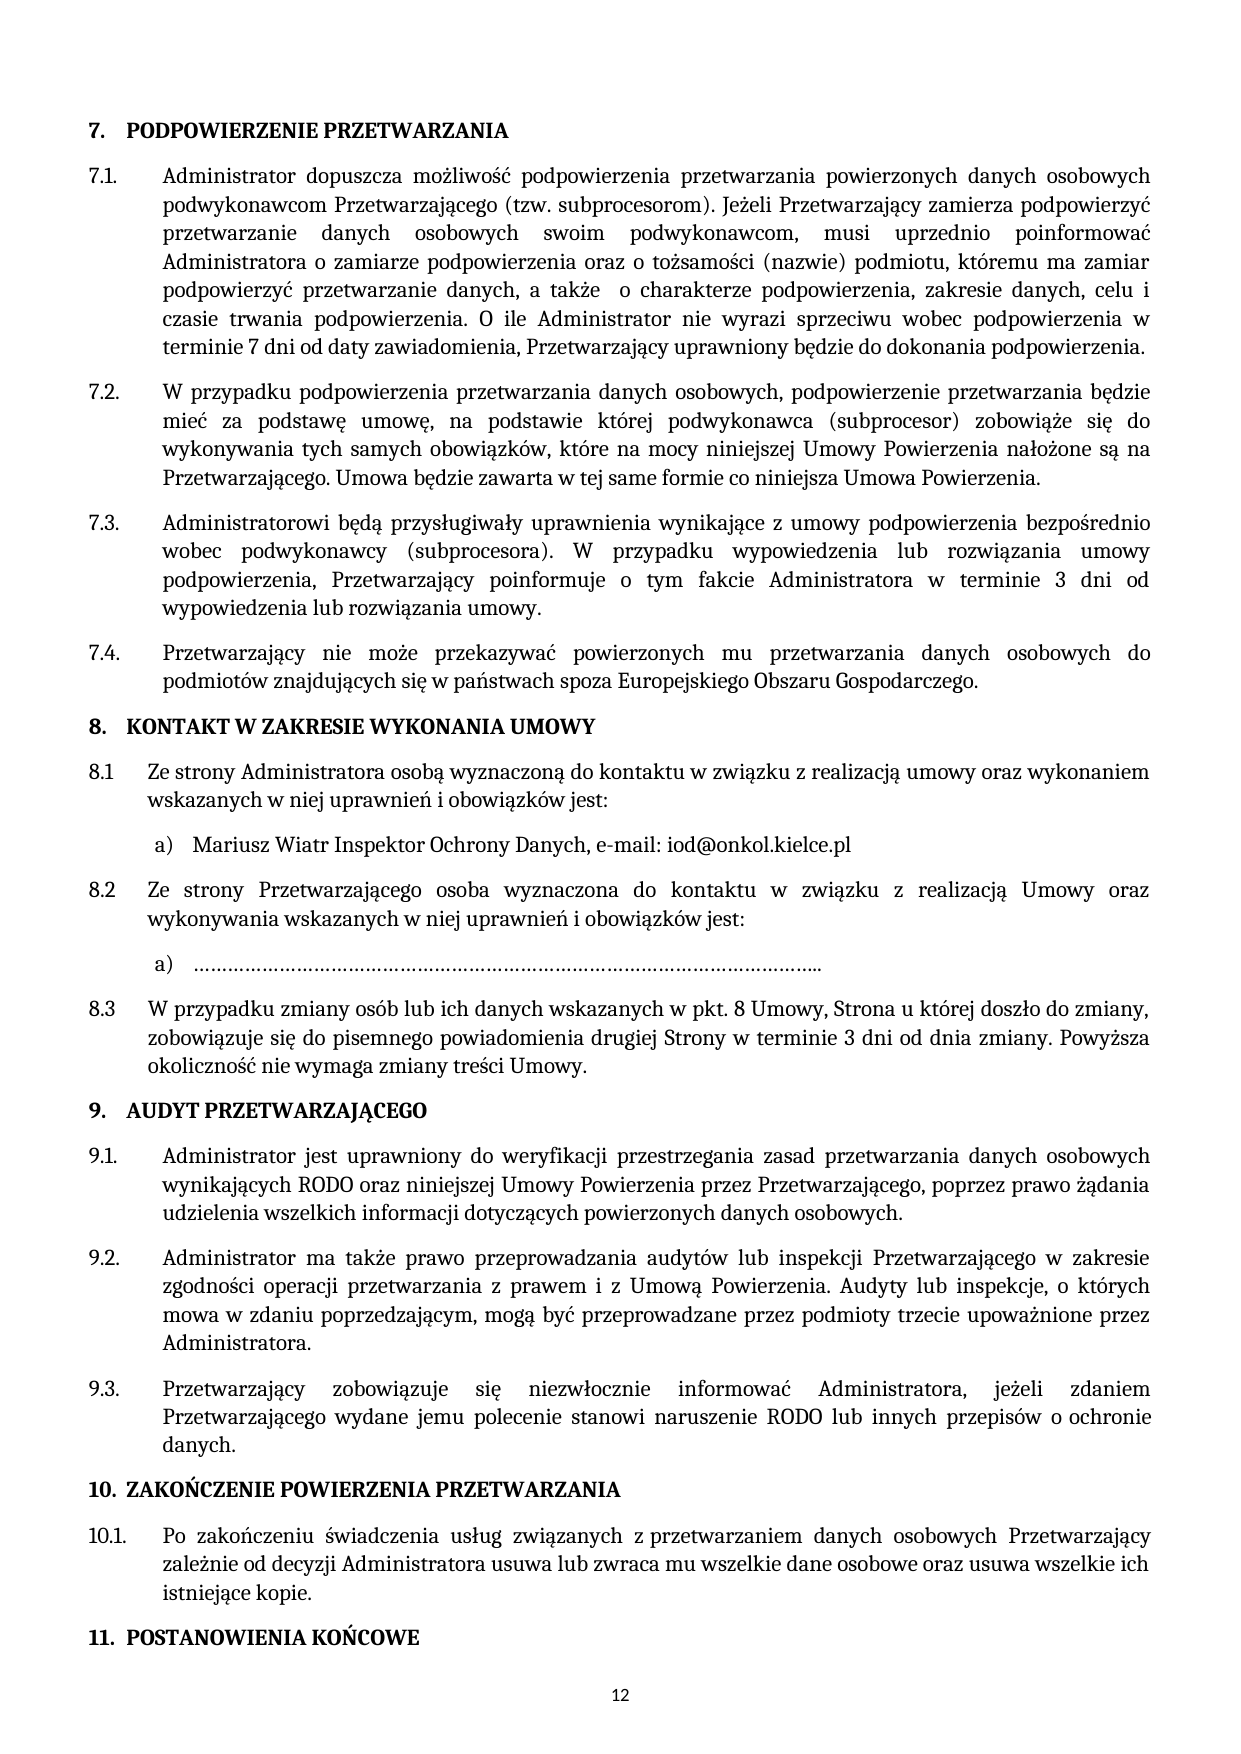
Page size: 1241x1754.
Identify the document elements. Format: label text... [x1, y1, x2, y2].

list Ze strony Przetwarzającego osoba wyznaczona do kontaktu w związku z realizacją Umowy oraz wykonywania wskazanych w niej uprawnień i obowiązków jest: [89, 877, 1152, 932]
list Administrator dopuszcza możliwość podpowierzenia przetwarzania powierzonych danych osobowych podwykonawcom Przetwarzającego (tzw. subprocesorom). Jeżeli Przetwarzający zamierza podpowierzyć przetwarzanie danych osobowych swoim podwykonawcom, musi uprzednio poinformować Administratora o zamiarze podpowierzenia oraz o tożsamości (nazwie) podmiotu, któremu ma zamiar podpowierzyć przetwarzanie danych, a także o charakterze podpowierzenia, zakresie danych, celu i czasie trwania podpowierzenia. O ile Administrator nie wyrazi sprzeciwu wobec podpowierzenia w terminie 7 dni od daty zawiadomienia, Przetwarzający uprawniony będzie do dokonania podpowierzenia. [89, 163, 1152, 360]
list ……………………………………………………………………………………………….. [154, 951, 1152, 977]
list AUDYT PRZETWARZAJĄCEGO [89, 1098, 1152, 1124]
list Ze strony Administratora osobą wyznaczoną do kontaktu w związku z realizacją umowy oraz wykonaniem wskazanych w niej uprawnień i obowiązków jest: [89, 758, 1152, 813]
list PODPOWIERZENIE PRZETWARZANIA [89, 118, 1152, 144]
list W przypadku podpowierzenia przetwarzania danych osobowych, podpowierzenie przetwarzania będzie mieć za podstawę umowę, na podstawie której podwykonawca (subprocesor) zobowiąże się do wykonywania tych samych obowiązków, które na mocy niniejszej Umowy Powierzenia nałożone są na Przetwarzającego. Umowa będzie zawarta w tej same formie co niniejsza Umowa Powierzenia. [89, 379, 1152, 491]
list Administrator jest uprawniony do weryfikacji przestrzegania zasad przetwarzania danych osobowych wynikających RODO oraz niniejszej Umowy Powierzenia przez Przetwarzającego, poprzez prawo żądania udzielenia wszelkich informacji dotyczących powierzonych danych osobowych. [89, 1143, 1152, 1226]
list Administratorowi będą przysługiwały uprawnienia wynikające z umowy podpowierzenia bezpośrednio wobec podwykonawcy (subprocesora). W przypadku wypowiedzenia lub rozwiązania umowy podpowierzenia, Przetwarzający poinformuje o tym fakcie Administratora w terminie 3 dni od wypowiedzenia lub rozwiązania umowy. [89, 509, 1152, 621]
list ZAKOŃCZENIE POWIERZENIA PRZETWARZANIA [89, 1477, 1152, 1504]
list Przetwarzający zobowiązuje się niezwłocznie informować Administratora, jeżeli zdaniem Przetwarzającego wydane jemu polecenie stanowi naruszenie RODO lub innych przepisów o ochronie danych. [89, 1375, 1152, 1458]
list POSTANOWIENIA KOŃCOWE [89, 1624, 1152, 1651]
list Przetwarzający nie może przekazywać powierzonych mu przetwarzania danych osobowych do podmiotów znajdujących się w państwach spoza Europejskiego Obszaru Gospodarczego. [89, 640, 1152, 695]
list KONTAKT W ZAKRESIE WYKONANIA UMOWY [89, 713, 1152, 740]
list Administrator ma także prawo przeprowadzania audytów lub inspekcji Przetwarzającego w zakresie zgodności operacji przetwarzania z prawem i z Umową Powierzenia. Audyty lub inspekcje, o których mowa w zdaniu poprzedzającym, mogą być przeprowadzane przez podmioty trzecie upoważnione przez Administratora. [89, 1245, 1152, 1357]
list Po zakończeniu świadczenia usług związanych z przetwarzaniem danych osobowych Przetwarzający zależnie od decyzji Administratora usuwa lub zwraca mu wszelkie dane osobowe oraz usuwa wszelkie ich istniejące kopie. [89, 1522, 1152, 1606]
list W przypadku zmiany osób lub ich danych wskazanych w pkt. 8 Umowy, Strona u której doszło do zmiany, zobowiązuje się do pisemnego powiadomienia drugiej Strony w terminie 3 dni od dnia zmiany. Powyższa okoliczność nie wymaga zmiany treści Umowy. [89, 996, 1152, 1079]
list Mariusz Wiatr Inspektor Ochrony Danych, e-mail: iod@onkol.kielce.pl [154, 832, 1152, 858]
